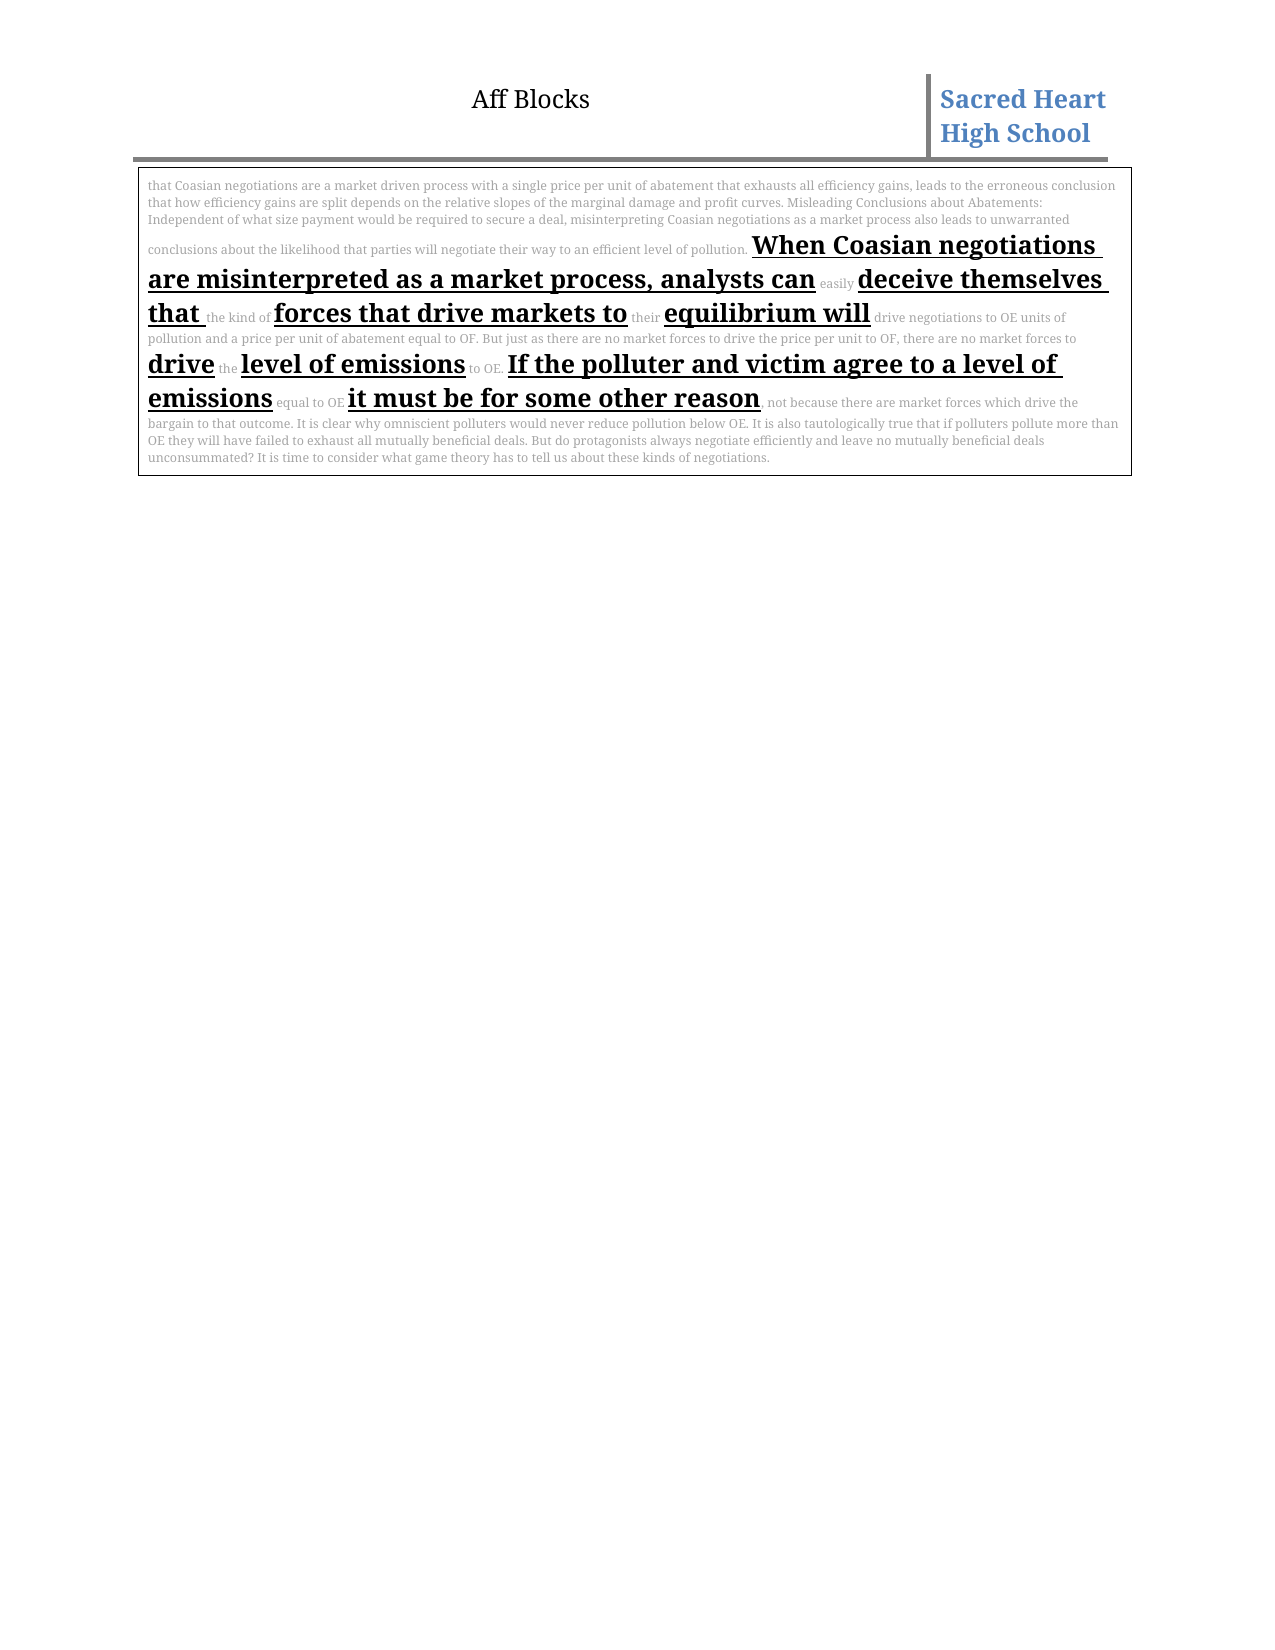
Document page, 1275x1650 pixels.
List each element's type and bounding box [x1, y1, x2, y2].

text [139, 168, 1131, 475]
